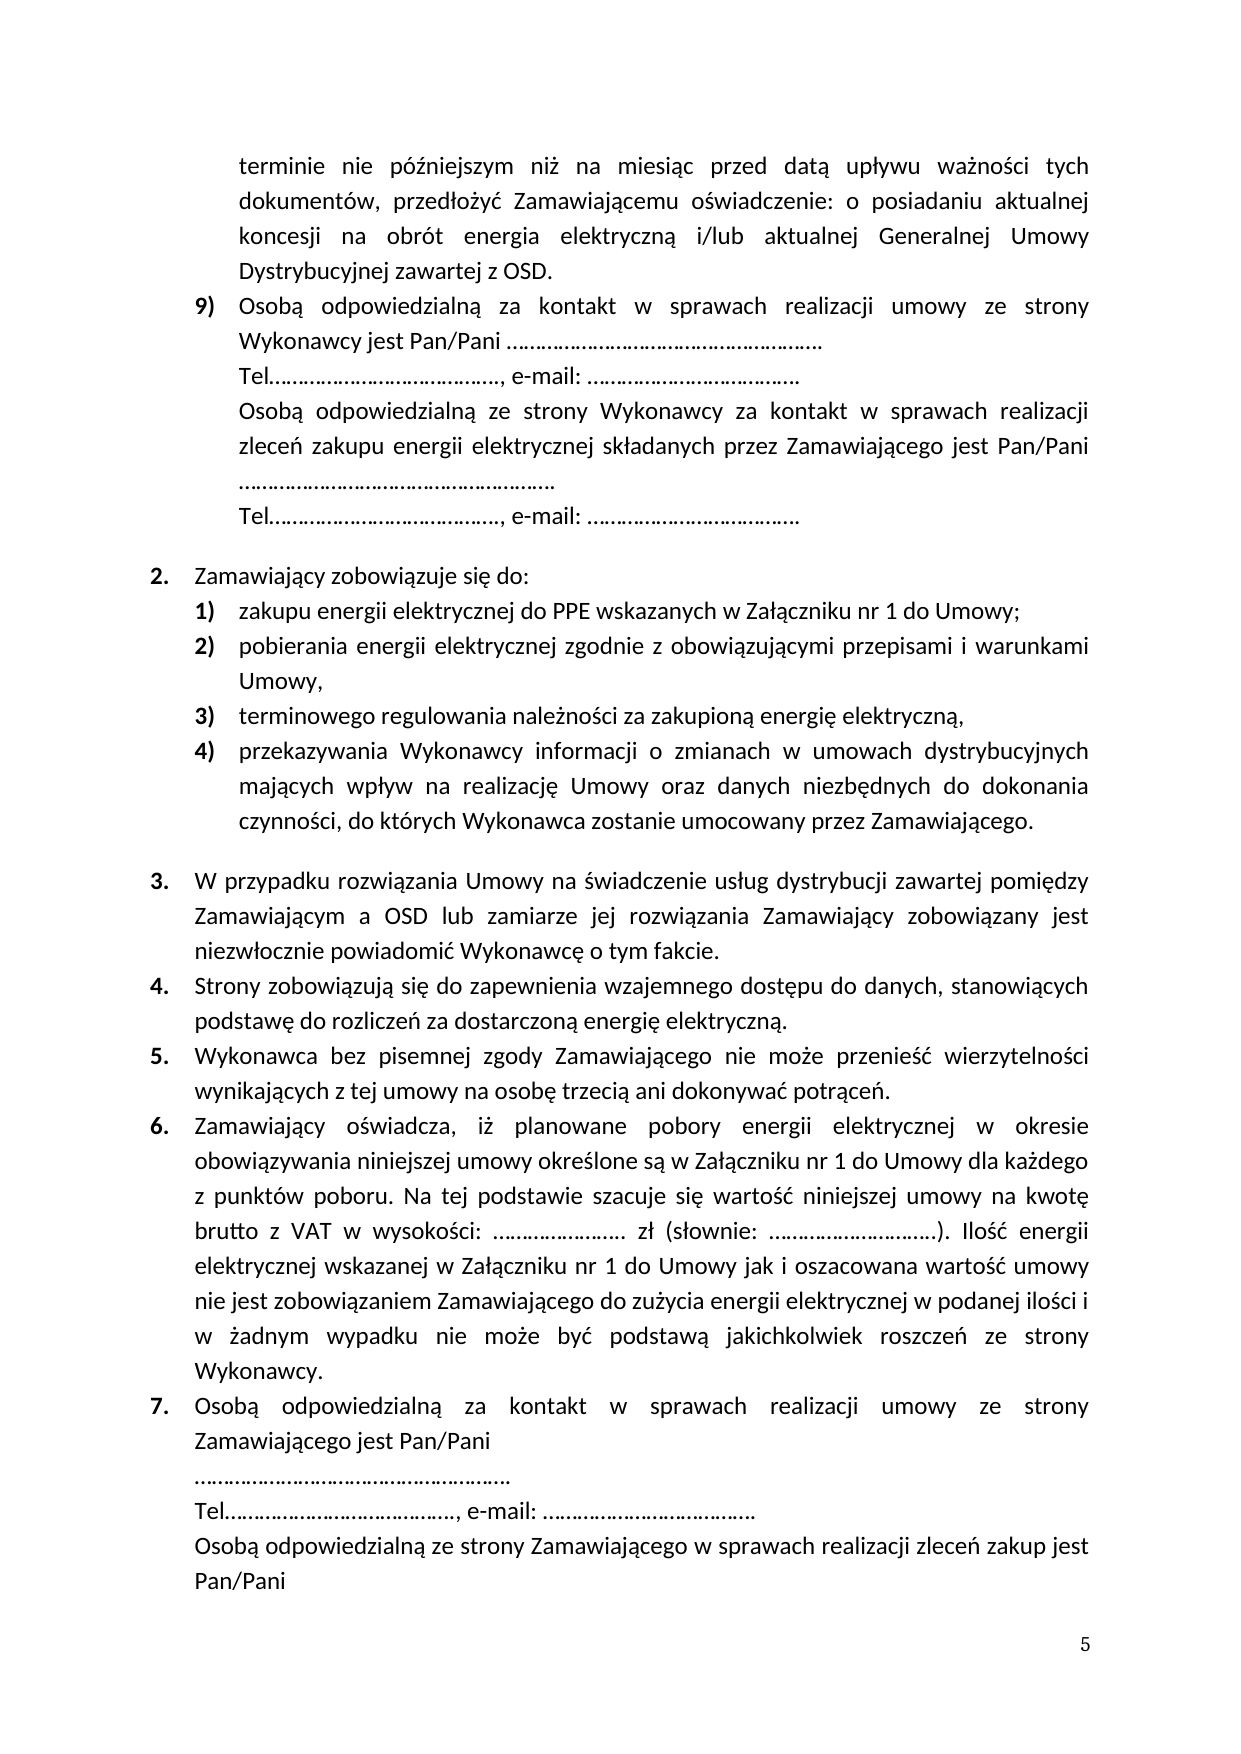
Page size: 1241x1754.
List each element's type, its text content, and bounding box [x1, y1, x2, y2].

list Osobą odpowiedzialną ze strony Wykonawcy za kontakt w sprawach realizacji zleceń zakupu energii elektrycznej składanych przez Zamawiającego jest Pan/Pani ………………………………………………. [194, 395, 1090, 496]
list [239, 150, 1090, 286]
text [194, 1495, 1090, 1526]
list zakupu energii elektrycznej do PPE wskazanych w Załączniku nr 1 do Umowy; [194, 595, 1090, 626]
list terminowego regulowania należności za zakupioną energię elektryczną, [194, 700, 1090, 731]
list pobierania energii elektrycznej zgodnie z obowiązującymi przepisami i warunkami Umowy, [194, 630, 1090, 696]
list W przypadku rozwiązania Umowy na świadczenie usług dystrybucji zawartej pomiędzy Zamawiającym a OSD lub zamiarze jej rozwiązania Zamawiający zobowiązany jest niezwłocznie powiadomić Wykonawcę o tym fakcie. [150, 865, 1090, 966]
list Osobą odpowiedzialną za kontakt w sprawach realizacji umowy ze strony Zamawiającego jest Pan/Pani [150, 1390, 1090, 1456]
list Osobą odpowiedzialną za kontakt w sprawach realizacji umowy ze strony Wykonawcy jest Pan/Pani ………………………………………………. [194, 290, 1090, 356]
list Zamawiający oświadcza, iż planowane pobory energii elektrycznej w okresie obowiązywania niniejszej umowy określone są w Załączniku nr 1 do Umowy dla każdego z punktów poboru. Na tej podstawie szacuje się wartość niniejszej umowy na kwotę brutto z VAT w wysokości: ………………….. zł (słownie: ………………………..). Ilość energii elektrycznej wskazanej w Załączniku nr 1 do Umowy jak i oszacowana wartość umowy nie jest zobowiązaniem Zamawiającego do zużycia energii elektrycznej w podanej ilości i w żadnym wypadku nie może być podstawą jakichkolwiek roszczeń ze strony Wykonawcy. [150, 1110, 1090, 1386]
list przekazywania Wykonawcy informacji o zmianach w umowach dystrybucyjnych mających wpływ na realizację Umowy oraz danych niezbędnych do dokonania czynności, do których Wykonawca zostanie umocowany przez Zamawiającego. [194, 735, 1090, 836]
list Zamawiający zobowiązuje się do: [150, 560, 1090, 591]
text Osobą odpowiedzialną ze strony Zamawiającego w sprawach realizacji zleceń zakup jest Pan/Pani [194, 1530, 1090, 1596]
list Strony zobowiązują się do zapewnienia wzajemnego dostępu do danych, stanowiących podstawę do rozliczeń za dostarczoną energię elektryczną. [150, 970, 1090, 1036]
list Tel…………………………………., e-mail: ………………………………. [194, 360, 1090, 391]
list Tel…………………………………., e-mail: ………………………………. [194, 500, 1090, 531]
text ………………………………………………. [194, 1460, 1090, 1491]
list Wykonawca bez pisemnej zgody Zamawiającego nie może przenieść wierzytelności wynikających z tej umowy na osobę trzecią ani dokonywać potrąceń. [150, 1040, 1090, 1106]
